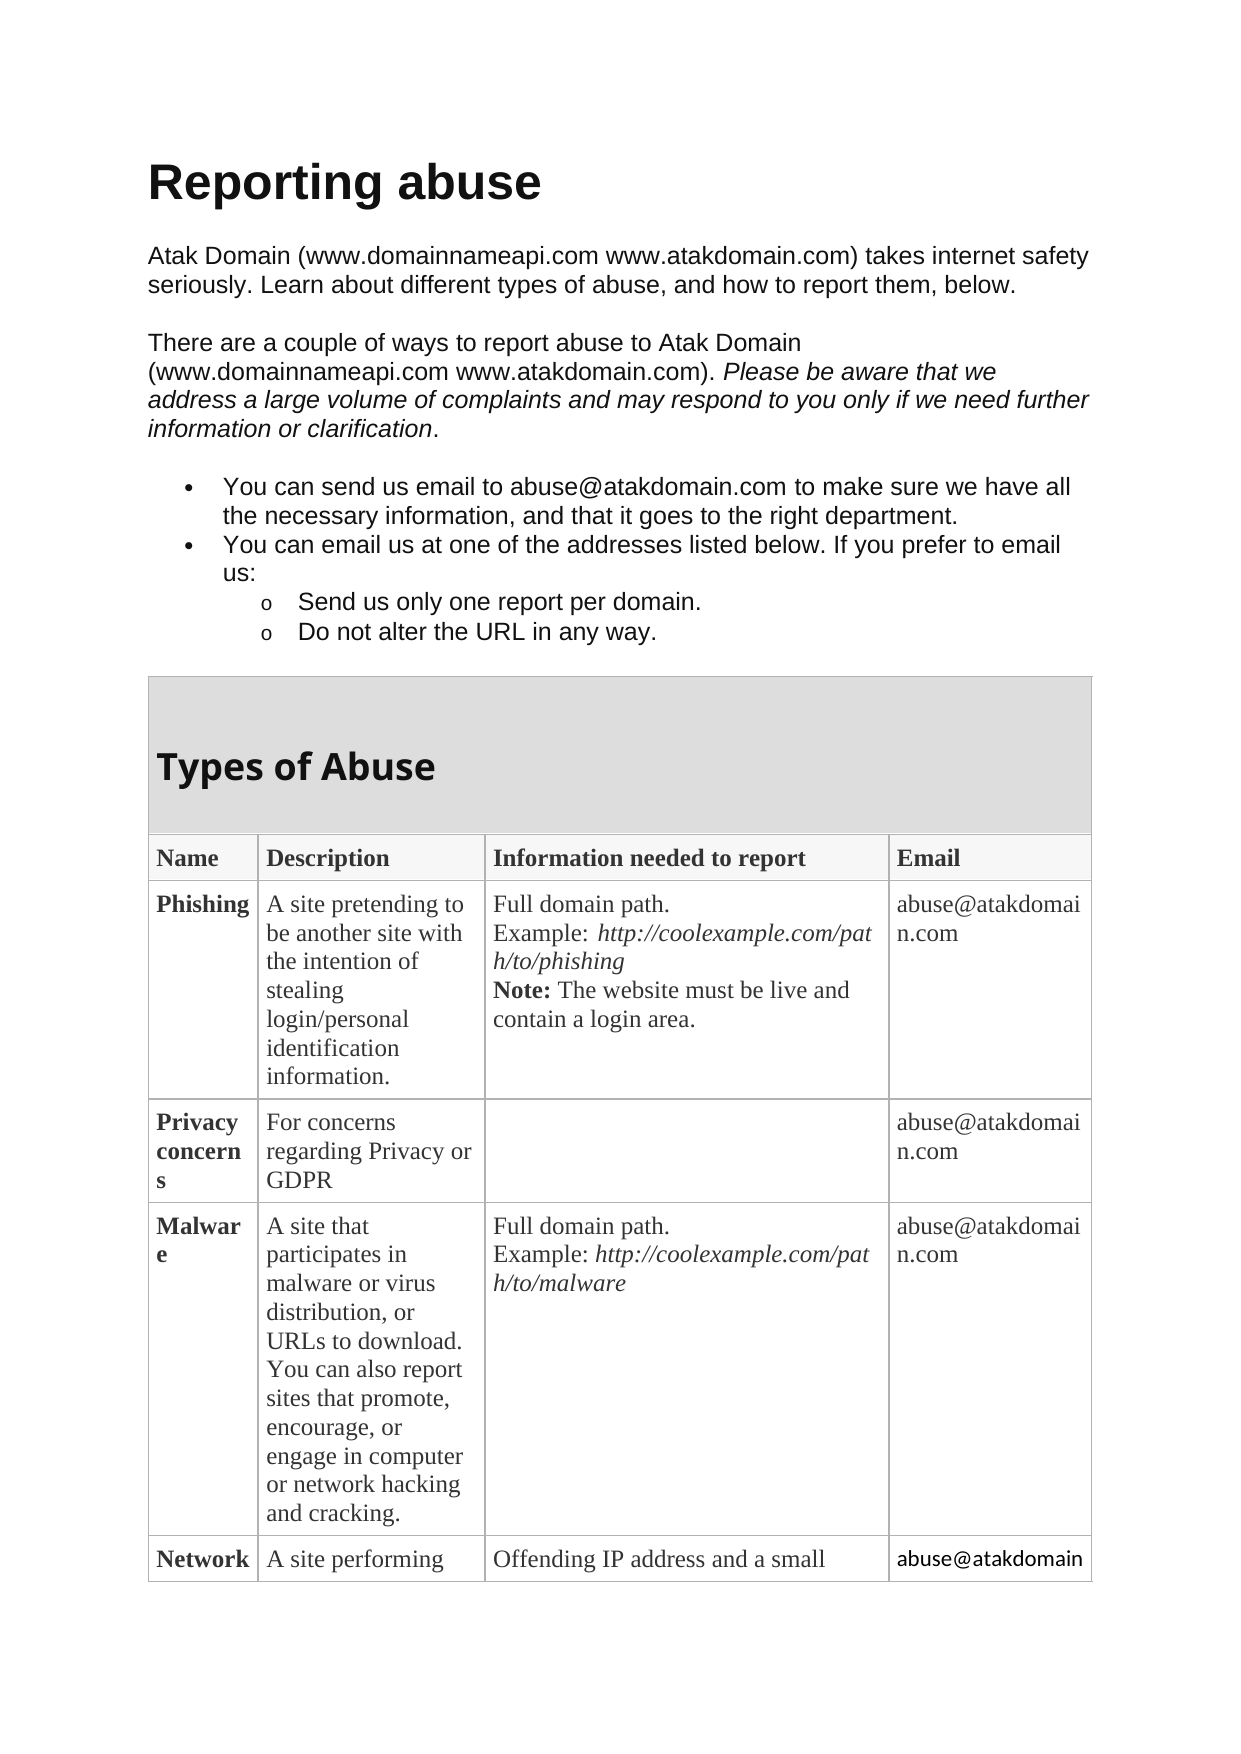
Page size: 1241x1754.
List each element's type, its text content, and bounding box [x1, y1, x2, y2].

table_cell abuse@atakdomain.com [890, 1100, 1091, 1201]
table_cell A site that participates in malware or virus distribution, or URLs to download. You can also report sites that promote, encourage, or engage in computer or network hacking and cracking. [259, 1203, 484, 1535]
table_cell abuse@atakdomain.com [890, 881, 1091, 1098]
text There are a couple of ways to report abuse to Atak Domain (www.domainnameapi.com www.atakdomain.com). Please be aware that we address a large volume of complaints and may respond to you only if we need further information or clarification. [148, 328, 1093, 443]
table_cell Name [149, 835, 257, 879]
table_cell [486, 1536, 888, 1581]
table_cell Network abuse [149, 1536, 257, 1581]
table_cell Information needed to report [486, 835, 888, 879]
table_cell Full domain path. Example: http://coolexample.com/path/to/phishing Note: The website must be live and contain a login area. [486, 881, 888, 1098]
table_cell [486, 1100, 888, 1201]
text Atak Domain (www.domainnameapi.com www.atakdomain.com) takes internet safety seriously. Learn about different types of abuse, and how to report them, below. [148, 241, 1093, 299]
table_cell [890, 1536, 1091, 1581]
table_header Types of Abuse [149, 677, 1091, 833]
table_cell A site pretending to be another site with the intention of stealing login/personal identification information. [259, 881, 484, 1098]
table_cell Malware [149, 1203, 257, 1535]
table_cell Phishing [149, 881, 257, 1098]
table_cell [259, 1536, 484, 1581]
table_cell Description [259, 835, 484, 879]
table_cell Email [890, 835, 1091, 879]
list Do not alter the URL in any way. [260, 617, 1093, 647]
table_cell Full domain path. Example: http://coolexample.com/path/to/malware [486, 1203, 888, 1535]
table_cell For concerns regarding Privacy or GDPR [259, 1100, 484, 1201]
table_cell Privacy concerns [149, 1100, 257, 1201]
text Reporting abuse [148, 148, 1093, 210]
list You can send us email to abuse@atakdomain.com to make sure we have all the necessary information, and that it goes to the right department. [185, 472, 1093, 530]
table_cell abuse@atakdomain.com [890, 1203, 1091, 1535]
list Send us only one report per domain. [260, 587, 1093, 617]
list You can email us at one of the addresses listed below. If you prefer to email us: [185, 530, 1093, 587]
